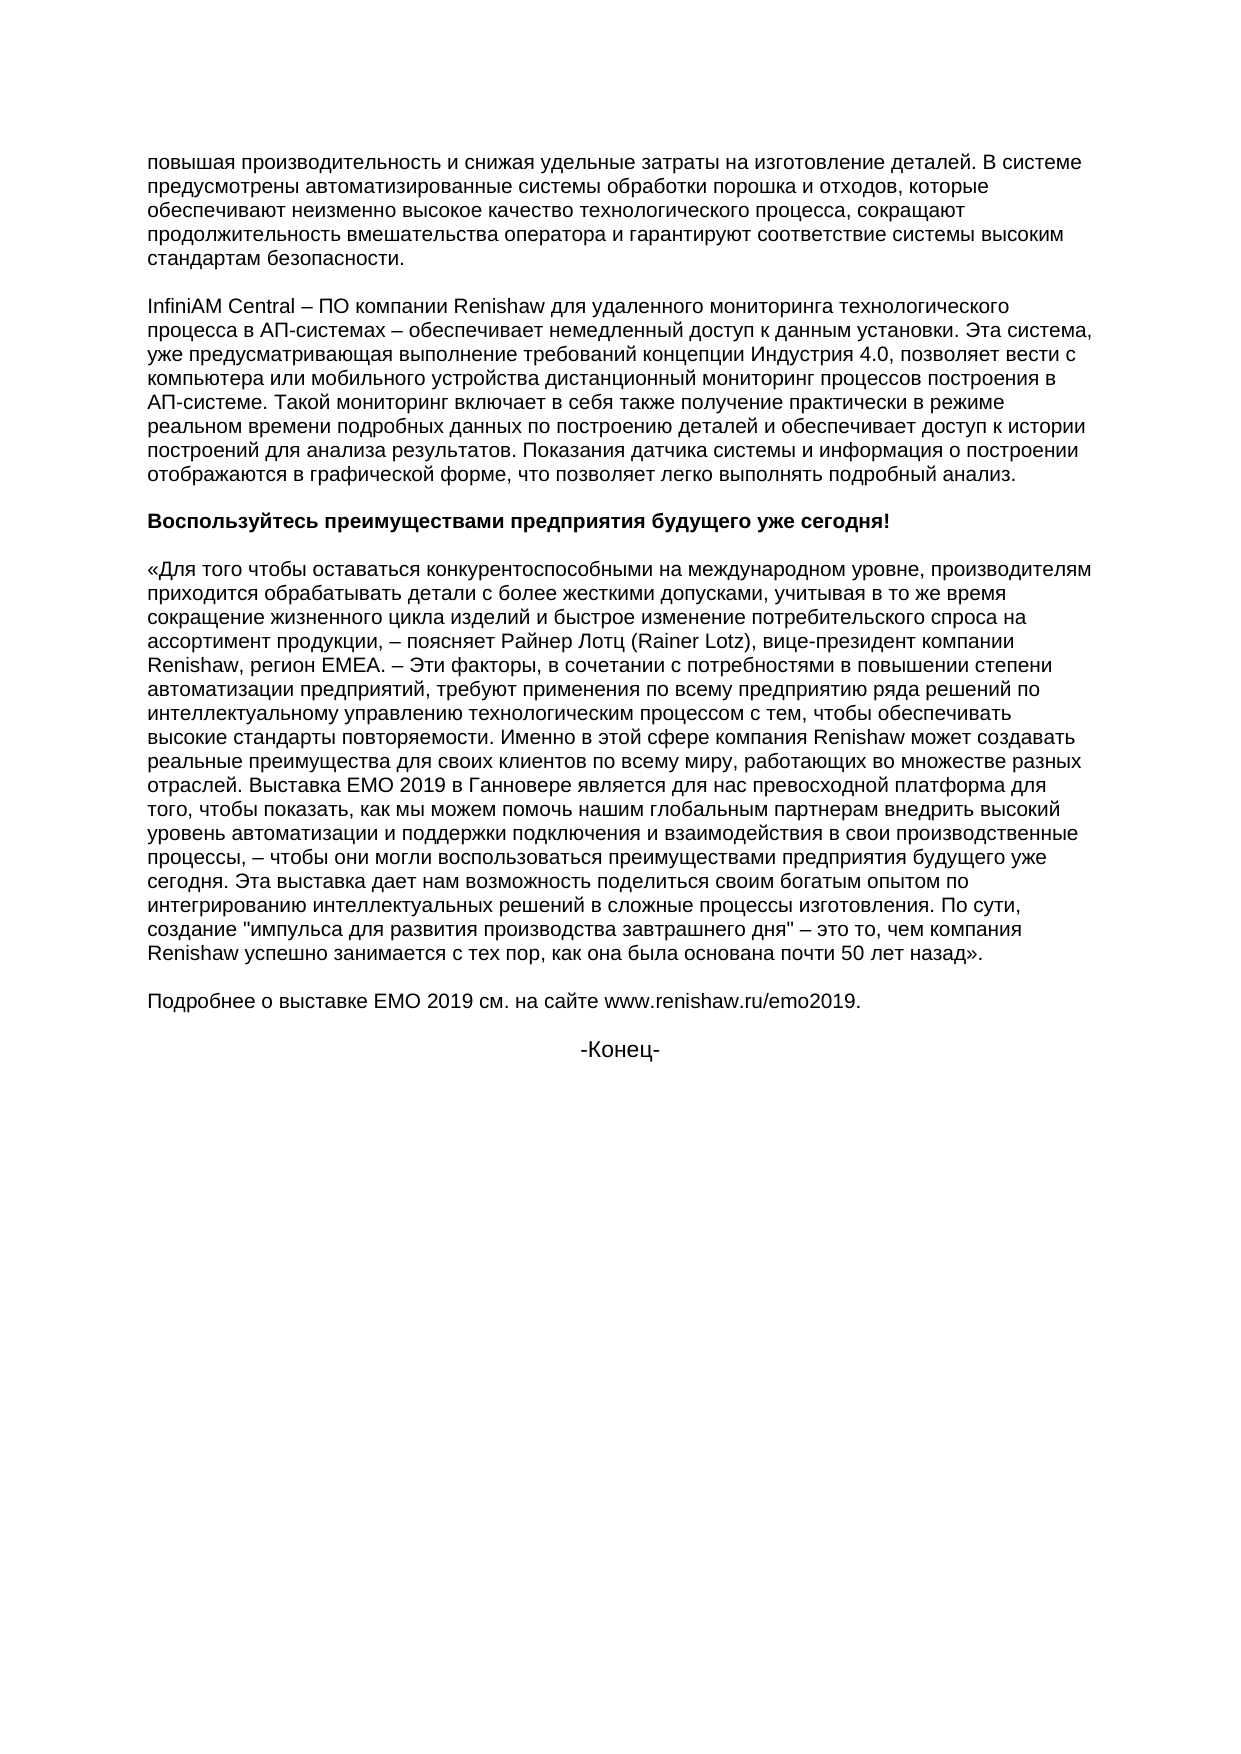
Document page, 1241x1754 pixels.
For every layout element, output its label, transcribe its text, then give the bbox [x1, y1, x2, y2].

text Подробнее о выставке EMO 2019 см. на сайте www.renishaw.ru/emo2019. [147, 988, 1093, 1012]
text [147, 150, 1093, 270]
text «Для того чтобы оставаться конкурентоспособными на международном уровне, производителям приходится обрабатывать детали с более жесткими допусками, учитывая в то же время сокращение жизненного цикла изделий и быстрое изменение потребительского спроса на ассортимент продукции, – поясняет Райнер Лотц (Rainer Lotz), вице-президент компании Renishaw, регион EMEA. – Эти факторы, в сочетании с потребностями в повышении степени автоматизации предприятий, требуют применения по всему предприятию ряда решений по интеллектуальному управлению технологическим процессом с тем, чтобы обеспечивать высокие стандарты повторяемости. Именно в этой сфере компания Renishaw может создавать реальные преимущества для своих клиентов по всему миру, работающих во множестве разных отраслей. Выставка EMO 2019 в Ганновере является для нас превосходной платформа для того, чтобы показать, как мы можем помочь нашим глобальным партнерам внедрить высокий уровень автоматизации и поддержки подключения и взаимодействия в свои производственные процессы, – чтобы они могли воспользоваться преимуществами предприятия будущего уже сегодня. Эта выставка дает нам возможность поделиться своим богатым опытом по интегрированию интеллектуальных решений в сложные процессы изготовления. По сути, создание "импульса для развития производства завтрашнего дня" – это то, чем компания Renishaw успешно занимается с тех пор, как она была основана почти 50 лет назад». [147, 557, 1093, 964]
text -Конец- [147, 1036, 1093, 1063]
text InfiniAM Central – ПО компании Renishaw для удаленного мониторинга технологического процесса в АП-системах – обеспечивает немедленный доступ к данным установки. Эта система, уже предусматривающая выполнение требований концепции Индустрия 4.0, позволяет вести с компьютера или мобильного устройства дистанционный мониторинг процессов построения в АП-системе. Такой мониторинг включает в себя также получение практически в режиме реальном времени подробных данных по построению деталей и обеспечивает доступ к истории построений для анализа результатов. Показания датчика системы и информация о построении отображаются в графической форме, что позволяет легко выполнять подробный анализ. [147, 294, 1093, 485]
text Воспользуйтесь преимуществами предприятия будущего уже сегодня! [147, 509, 1093, 533]
